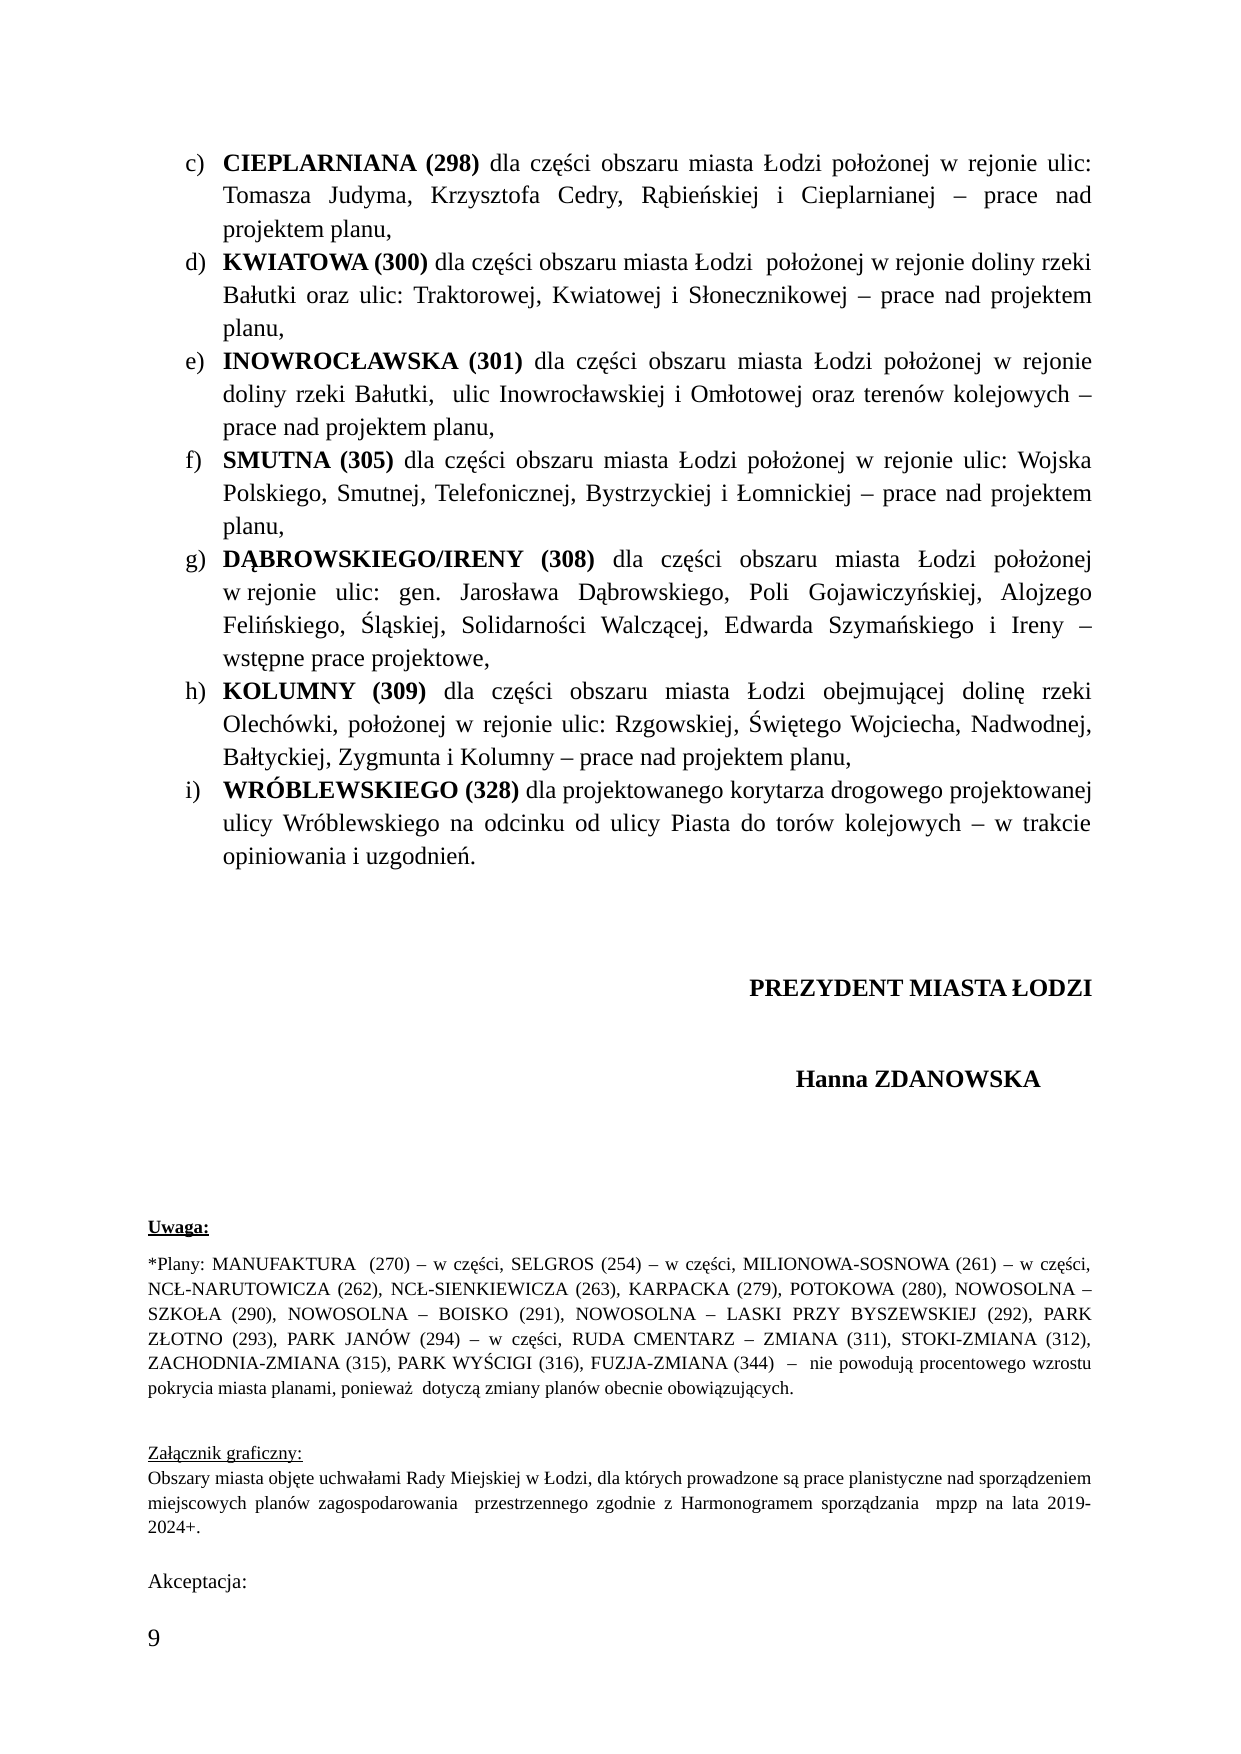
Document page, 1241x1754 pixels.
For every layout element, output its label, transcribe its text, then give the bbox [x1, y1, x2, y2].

list KWIATOWA (300) dla części obszaru miasta Łodzi położonej w rejonie doliny rzeki Bałutki oraz ulic: Traktorowej, Kwiatowej i Słonecznikowej – prace nad projektem planu, [185, 247, 1093, 341]
list KOLUMNY (309) dla części obszaru miasta Łodzi obejmującej dolinę rzeki Olechówki, położonej w rejonie ulic: Rzgowskiej, Świętego Wojciecha, Nadwodnej, Bałtyckiej, Zygmunta i Kolumny – prace nad projektem planu, [185, 676, 1093, 771]
list Hanna ZDANOWSKA [148, 1064, 1093, 1093]
text *Plany: MANUFAKTURA (270) – w części, SELGROS (254) – w części, MILIONOWA-SOSNOWA (261) – w części, NCŁ-NARUTOWICZA (262), NCŁ-SIENKIEWICZA (263), KARPACKA (279), POTOKOWA (280), NOWOSOLNA – SZKOŁA (290), NOWOSOLNA – BOISKO (291), NOWOSOLNA – LASKI PRZY BYSZEWSKIEJ (292), PARK ZŁOTNO (293), PARK JANÓW (294) – w części, RUDA CMENTARZ – ZMIANA (311), STOKI-ZMIANA (312), ZACHODNIA-ZMIANA (315), PARK WYŚCIGI (316), FUZJA-ZMIANA (344) – nie powodują procentowego wzrostu pokrycia miasta planami, ponieważ dotyczą zmiany planów obecnie obowiązujących. [148, 1253, 1093, 1399]
text Załącznik graficzny: [148, 1442, 1093, 1463]
list Uwaga: [148, 1216, 1093, 1237]
list CIEPLARNIANA (298) dla części obszaru miasta Łodzi położonej w rejonie ulic: Tomasza Judyma, Krzysztofa Cedry, Rąbieńskiej i Cieplarnianej – prace nad projektem planu, [185, 148, 1093, 242]
text Akceptacja: [148, 1569, 1093, 1593]
list INOWROCŁAWSKA (301) dla części obszaru miasta Łodzi położonej w rejonie doliny rzeki Bałutki, ulic Inowrocławskiej i Omłotowej oraz terenów kolejowych – prace nad projektem planu, [185, 346, 1093, 441]
text Obszary miasta objęte uchwałami Rady Miejskiej w Łodzi, dla których prowadzone są prace planistyczne nad sporządzeniem miejscowych planów zagospodarowania przestrzennego zgodnie z Harmonogramem sporządzania mpzp na lata 2019-2024+. [148, 1467, 1093, 1538]
list SMUTNA (305) dla części obszaru miasta Łodzi położonej w rejonie ulic: Wojska Polskiego, Smutnej, Telefonicznej, Bystrzyckiej i Łomnickiej – prace nad projektem planu, [185, 445, 1093, 539]
list DĄBROWSKIEGO/IRENY (308) dla części obszaru miasta Łodzi położonej w rejonie ulic: gen. Jarosława Dąbrowskiego, Poli Gojawiczyńskiej, Alojzego Felińskiego, Śląskiej, Solidarności Walczącej, Edwarda Szymańskiego i Ireny – wstępne prace projektowe, [185, 544, 1093, 672]
text PREZYDENT MIASTA ŁODZI [148, 973, 1093, 1002]
list WRÓBLEWSKIEGO (328) dla projektowanego korytarza drogowego projektowanej ulicy Wróblewskiego na odcinku od ulicy Piasta do torów kolejowych – w trakcie opiniowania i uzgodnień. [185, 775, 1093, 870]
